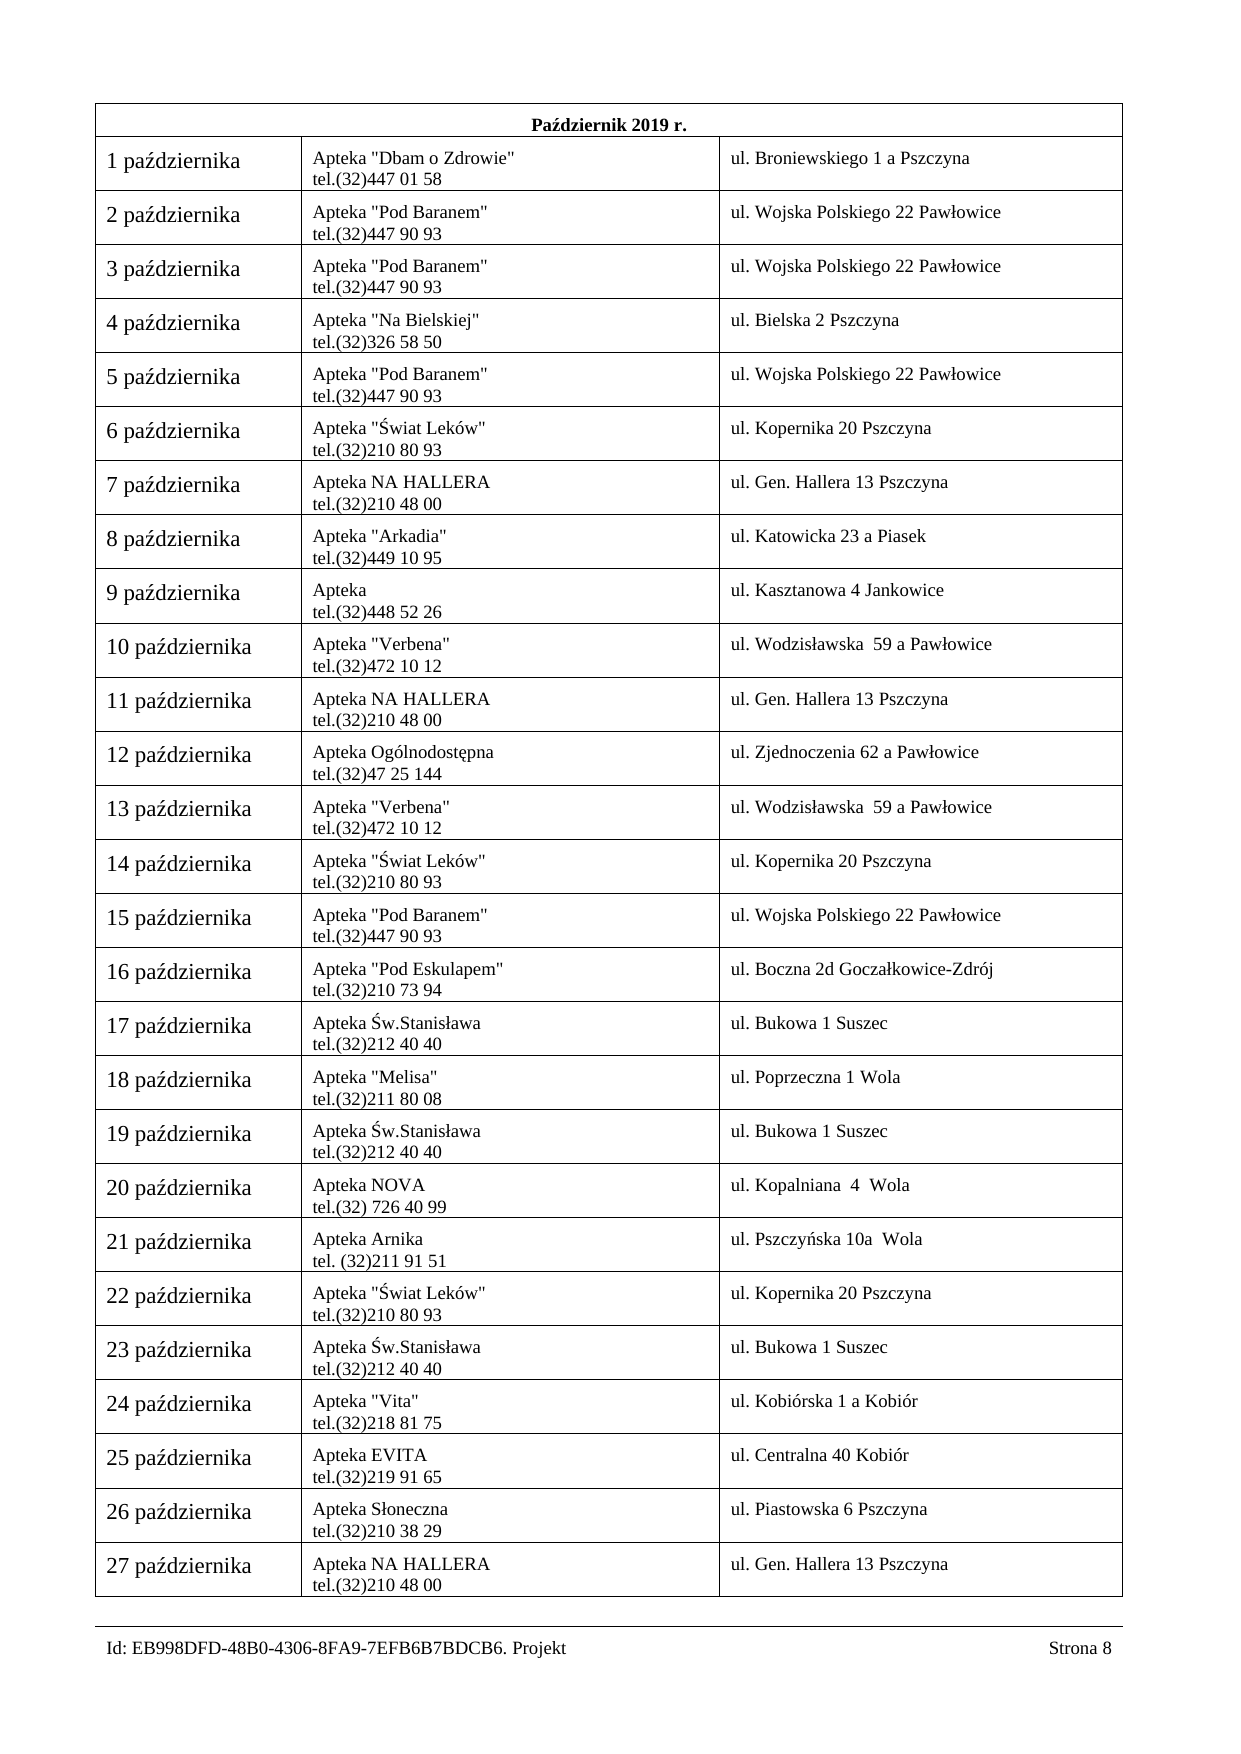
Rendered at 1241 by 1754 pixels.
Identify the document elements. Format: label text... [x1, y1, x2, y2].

table_cell ul. Wojska Polskiego 22 Pawłowice [720, 894, 1122, 947]
table_cell 10 października [96, 624, 301, 676]
table_cell Apteka NA HALLERA tel.(32)210 48 00 [302, 461, 719, 514]
table_cell ul. Gen. Hallera 13 Pszczyna [720, 678, 1122, 731]
table_cell Apteka "Dbam o Zdrowie" tel.(32)447 01 58 [302, 137, 719, 190]
table_cell 20 października [96, 1164, 301, 1217]
table_cell ul. Broniewskiego 1 a Pszczyna [720, 137, 1122, 190]
table_cell ul. Bukowa 1 Suszec [720, 1002, 1122, 1055]
table_cell Apteka "Świat Leków" tel.(32)210 80 93 [302, 1272, 719, 1325]
table_cell 16 października [96, 948, 301, 1001]
table_cell 14 października [96, 840, 301, 893]
table_cell Apteka "Pod Baranem" tel.(32)447 90 93 [302, 191, 719, 244]
table_cell Apteka Słoneczna tel.(32)210 38 29 [302, 1489, 719, 1541]
table_cell ul. Kopernika 20 Pszczyna [720, 840, 1122, 893]
table_cell ul. Piastowska 6 Pszczyna [720, 1489, 1122, 1541]
table_cell 17 października [96, 1002, 301, 1055]
table_cell 8 października [96, 515, 301, 568]
table_cell ul. Bukowa 1 Suszec [720, 1110, 1122, 1163]
table_cell 26 października [96, 1489, 301, 1541]
table_cell 18 października [96, 1056, 301, 1109]
table_cell 22 października [96, 1272, 301, 1325]
table_cell ul. Gen. Hallera 13 Pszczyna [720, 1543, 1122, 1596]
table_cell ul. Pszczyńska 10a Wola [720, 1218, 1122, 1271]
table_cell ul. Wojska Polskiego 22 Pawłowice [720, 191, 1122, 244]
table_cell 23 października [96, 1326, 301, 1379]
table_cell Apteka NA HALLERA tel.(32)210 48 00 [302, 1543, 719, 1596]
table_cell Apteka "Pod Eskulapem" tel.(32)210 73 94 [302, 948, 719, 1001]
table_cell 25 października [96, 1434, 301, 1487]
table_cell ul. Poprzeczna 1 Wola [720, 1056, 1122, 1109]
table_cell ul. Bukowa 1 Suszec [720, 1326, 1122, 1379]
table_cell 24 października [96, 1380, 301, 1433]
table_cell Apteka NOVA tel.(32) 726 40 99 [302, 1164, 719, 1217]
table_cell 1 października [96, 137, 301, 190]
table_cell 13 października [96, 786, 301, 839]
table_cell ul. Wojska Polskiego 22 Pawłowice [720, 353, 1122, 406]
table_cell Apteka NA HALLERA tel.(32)210 48 00 [302, 678, 719, 731]
table_cell ul. Kobiórska 1 a Kobiór [720, 1380, 1122, 1433]
table_cell Apteka Św.Stanisława tel.(32)212 40 40 [302, 1002, 719, 1055]
table_cell 9 października [96, 569, 301, 622]
table_cell Apteka Arnika tel. (32)211 91 51 [302, 1218, 719, 1271]
table_cell ul. Boczna 2d Goczałkowice-Zdrój [720, 948, 1122, 1001]
table_cell ul. Bielska 2 Pszczyna [720, 299, 1122, 352]
table_cell Apteka "Świat Leków" tel.(32)210 80 93 [302, 407, 719, 460]
table_cell ul. Kopernika 20 Pszczyna [720, 1272, 1122, 1325]
table_cell 5 października [96, 353, 301, 406]
table_cell ul. Gen. Hallera 13 Pszczyna [720, 461, 1122, 514]
table_cell Apteka "Pod Baranem" tel.(32)447 90 93 [302, 353, 719, 406]
table_cell Październik 2019 r. [96, 104, 1122, 136]
table_cell Apteka "Arkadia" tel.(32)449 10 95 [302, 515, 719, 568]
table_cell Apteka EVITA tel.(32)219 91 65 [302, 1434, 719, 1487]
table_cell 4 października [96, 299, 301, 352]
table_cell Apteka "Na Bielskiej" tel.(32)326 58 50 [302, 299, 719, 352]
table_cell Apteka Ogólnodostępna tel.(32)47 25 144 [302, 732, 719, 784]
table_cell Apteka Św.Stanisława tel.(32)212 40 40 [302, 1326, 719, 1379]
table_cell ul. Kopalniana 4 Wola [720, 1164, 1122, 1217]
table_cell Apteka Św.Stanisława tel.(32)212 40 40 [302, 1110, 719, 1163]
table_cell Apteka "Pod Baranem" tel.(32)447 90 93 [302, 894, 719, 947]
table_cell ul. Wodzisławska 59 a Pawłowice [720, 624, 1122, 676]
table_cell Apteka tel.(32)448 52 26 [302, 569, 719, 622]
table_cell 7 października [96, 461, 301, 514]
table_cell 27 października [96, 1543, 301, 1596]
table_cell ul. Wojska Polskiego 22 Pawłowice [720, 245, 1122, 298]
table_cell ul. Katowicka 23 a Piasek [720, 515, 1122, 568]
table_cell 11 października [96, 678, 301, 731]
table_cell Apteka "Świat Leków" tel.(32)210 80 93 [302, 840, 719, 893]
table_cell Apteka "Verbena" tel.(32)472 10 12 [302, 624, 719, 676]
table_cell 6 października [96, 407, 301, 460]
table_cell 21 października [96, 1218, 301, 1271]
table_cell 2 października [96, 191, 301, 244]
table_cell ul. Kopernika 20 Pszczyna [720, 407, 1122, 460]
table_cell 3 października [96, 245, 301, 298]
table_cell ul. Wodzisławska 59 a Pawłowice [720, 786, 1122, 839]
table_cell Apteka "Pod Baranem" tel.(32)447 90 93 [302, 245, 719, 298]
table_cell 19 października [96, 1110, 301, 1163]
table_cell 12 października [96, 732, 301, 784]
table_cell ul. Centralna 40 Kobiór [720, 1434, 1122, 1487]
table_cell ul. Zjednoczenia 62 a Pawłowice [720, 732, 1122, 784]
table_cell Apteka "Vita" tel.(32)218 81 75 [302, 1380, 719, 1433]
table_cell 15 października [96, 894, 301, 947]
table_cell ul. Kasztanowa 4 Jankowice [720, 569, 1122, 622]
table_cell Apteka "Melisa" tel.(32)211 80 08 [302, 1056, 719, 1109]
table_cell Apteka "Verbena" tel.(32)472 10 12 [302, 786, 719, 839]
